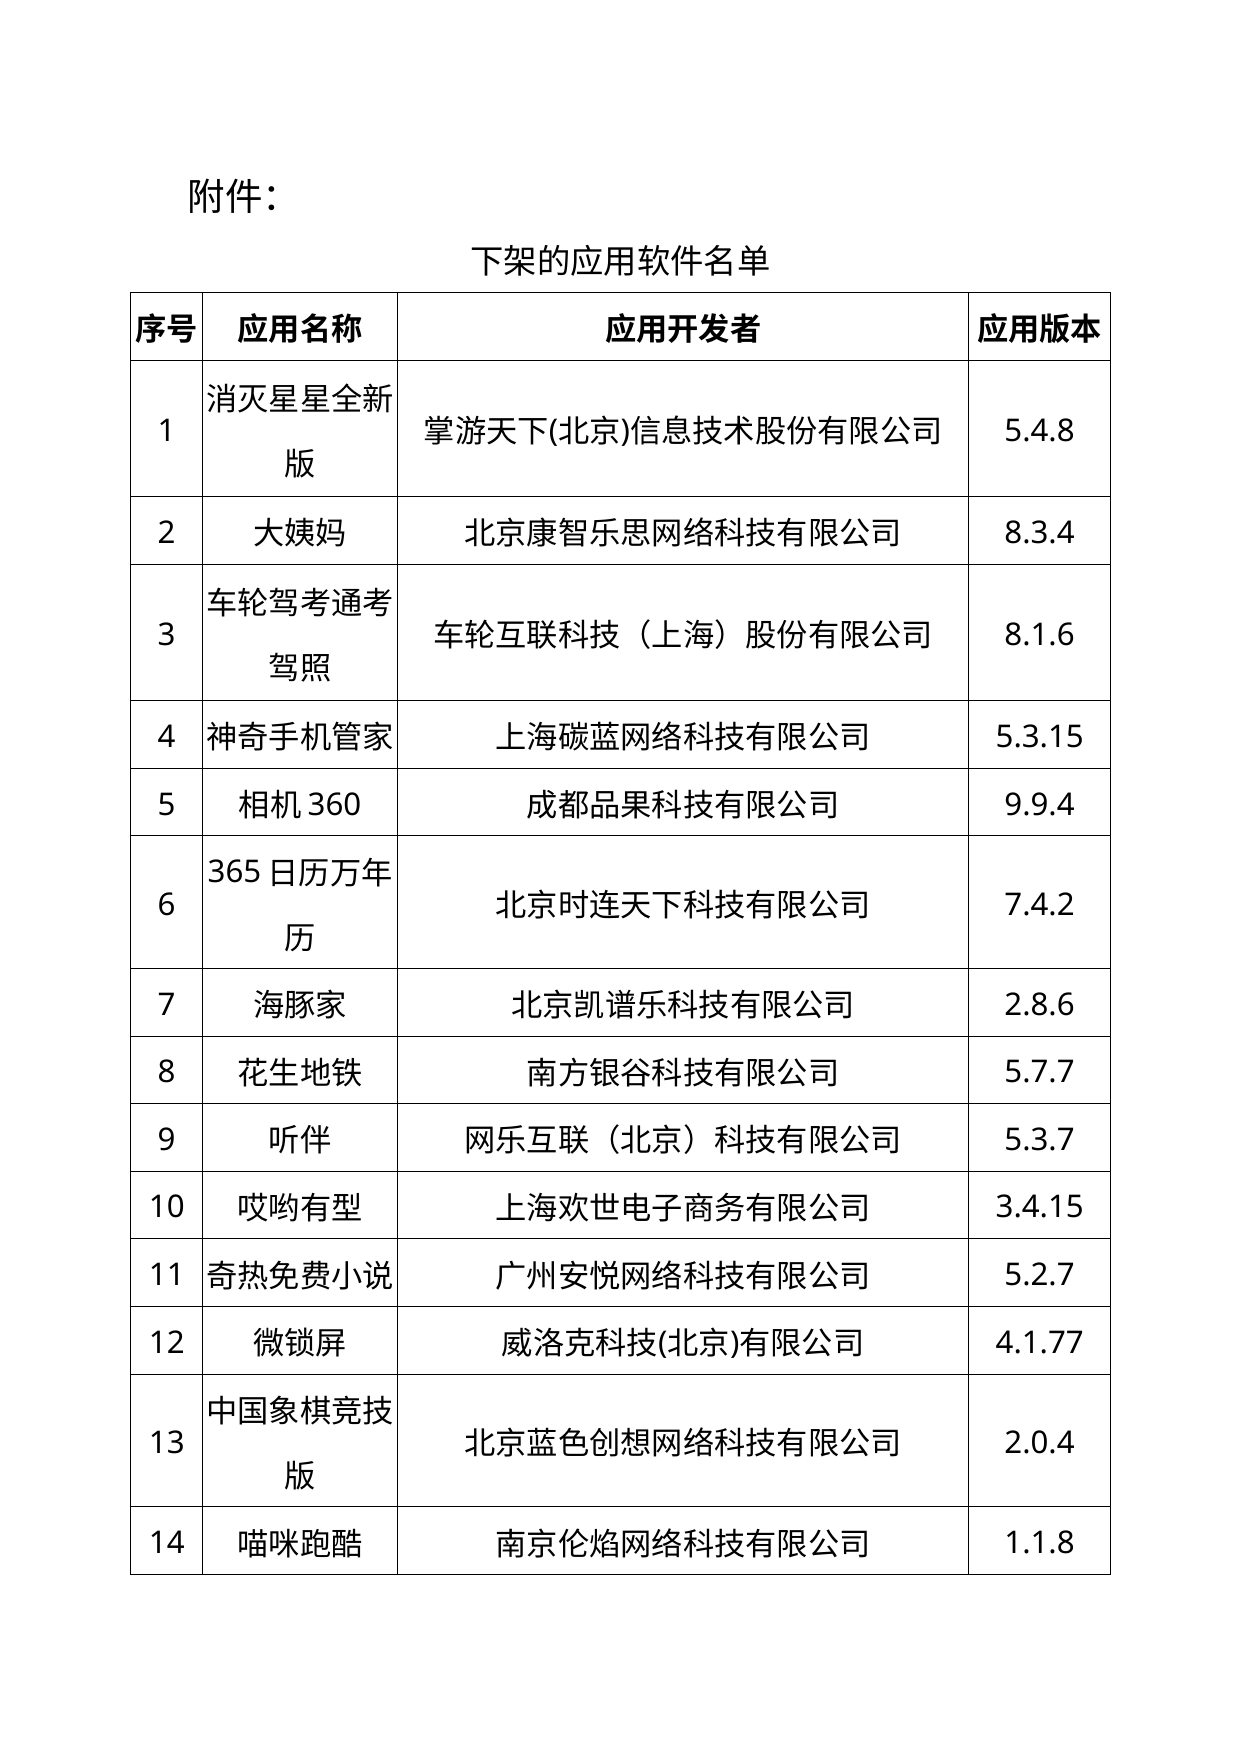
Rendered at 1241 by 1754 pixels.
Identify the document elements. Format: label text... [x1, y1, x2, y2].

table_header 应用开发者 [398, 293, 968, 359]
table_cell 微锁屏 [203, 1307, 397, 1373]
table_cell 上海碳蓝网络科技有限公司 [398, 701, 968, 768]
table_cell 北京康智乐思网络科技有限公司 [398, 497, 968, 564]
table_cell 4.1.77 [969, 1307, 1110, 1373]
table_cell 11 [131, 1239, 202, 1306]
table_cell 掌游天下(北京)信息技术股份有限公司 [398, 361, 968, 496]
table_cell 10 [131, 1172, 202, 1238]
table_cell 7 [131, 969, 202, 1036]
table_cell 5.3.7 [969, 1104, 1110, 1171]
table_cell 9.9.4 [969, 769, 1110, 835]
table_cell 网乐互联（北京）科技有限公司 [398, 1104, 968, 1171]
table_cell 8 [131, 1037, 202, 1103]
table_cell 5 [131, 769, 202, 835]
table_cell 哎哟有型 [203, 1172, 397, 1238]
text 附件： [187, 162, 1053, 227]
table_cell 3 [131, 565, 202, 700]
table_header 序号 [131, 293, 202, 359]
table_cell 南方银谷科技有限公司 [398, 1037, 968, 1103]
table_cell 2 [131, 497, 202, 564]
table_cell 成都品果科技有限公司 [398, 769, 968, 835]
table_cell 威洛克科技(北京)有限公司 [398, 1307, 968, 1373]
table_cell 12 [131, 1307, 202, 1373]
table_cell 8.3.4 [969, 497, 1110, 564]
table_cell 2.0.4 [969, 1375, 1110, 1506]
table_cell 7.4.2 [969, 836, 1110, 968]
table_cell 上海欢世电子商务有限公司 [398, 1172, 968, 1238]
table_cell 海豚家 [203, 969, 397, 1036]
table_cell 6 [131, 836, 202, 968]
table_cell 北京蓝色创想网络科技有限公司 [398, 1375, 968, 1506]
table_header 应用名称 [203, 293, 397, 359]
table_cell 5.7.7 [969, 1037, 1110, 1103]
table_header 应用版本 [969, 293, 1110, 359]
table_cell 1 [131, 361, 202, 496]
table_cell 1.1.8 [969, 1507, 1110, 1574]
table_cell 13 [131, 1375, 202, 1506]
table_cell 大姨妈 [203, 497, 397, 564]
table_cell 中国象棋竞技版 [203, 1375, 397, 1506]
table_cell 2.8.6 [969, 969, 1110, 1036]
table_cell 8.1.6 [969, 565, 1110, 700]
table_cell 花生地铁 [203, 1037, 397, 1103]
table_cell 5.4.8 [969, 361, 1110, 496]
table_cell 广州安悦网络科技有限公司 [398, 1239, 968, 1306]
table_cell 消灭星星全新版 [203, 361, 397, 496]
table_cell 北京凯谱乐科技有限公司 [398, 969, 968, 1036]
table_cell 神奇手机管家 [203, 701, 397, 768]
table_cell 5.3.15 [969, 701, 1110, 768]
table_cell 车轮驾考通考驾照 [203, 565, 397, 700]
table_cell 365日历万年历 [203, 836, 397, 968]
table_cell 5.2.7 [969, 1239, 1110, 1306]
table_cell 14 [131, 1507, 202, 1574]
table_cell 车轮互联科技（上海）股份有限公司 [398, 565, 968, 700]
table_cell 喵咪跑酷 [203, 1507, 397, 1574]
table_cell 北京时连天下科技有限公司 [398, 836, 968, 968]
table_cell 4 [131, 701, 202, 768]
text 下架的应用软件名单 [187, 227, 1053, 292]
table_cell 9 [131, 1104, 202, 1171]
table_cell 相机360 [203, 769, 397, 835]
table_cell 奇热免费小说 [203, 1239, 397, 1306]
table_cell 听伴 [203, 1104, 397, 1171]
table_cell 南京伦焰网络科技有限公司 [398, 1507, 968, 1574]
table_cell 3.4.15 [969, 1172, 1110, 1238]
